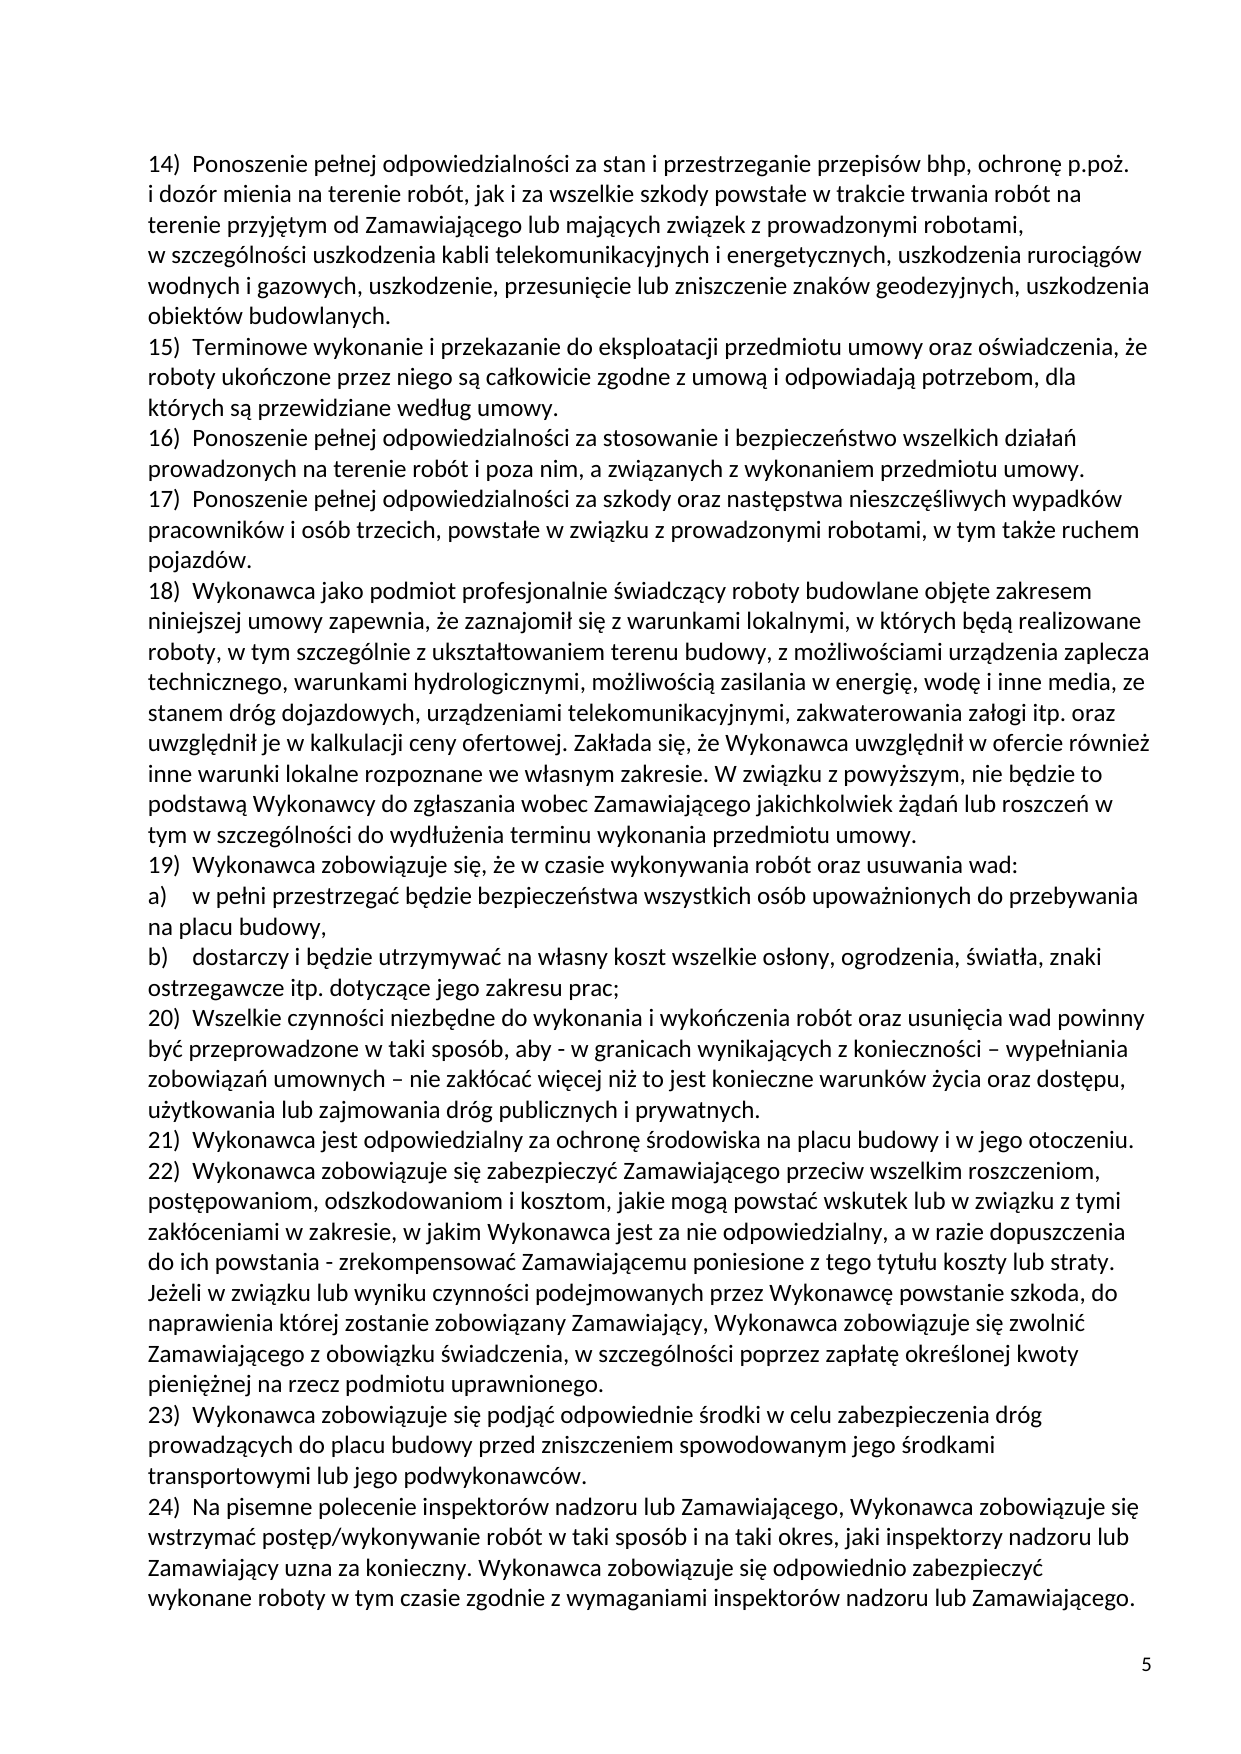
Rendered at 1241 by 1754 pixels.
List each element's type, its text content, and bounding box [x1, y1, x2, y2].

list Ponoszenie pełnej odpowiedzialności za stan i przestrzeganie przepisów bhp, ochronę p.poż. i dozór mienia na terenie robót, jak i za wszelkie szkody powstałe w trakcie trwania robót na terenie przyjętym od Zamawiającego lub mających związek z prowadzonymi robotami, w szczególności uszkodzenia kabli telekomunikacyjnych i energetycznych, uszkodzenia rurociągów wodnych i gazowych, uszkodzenie, przesunięcie lub zniszczenie znaków geodezyjnych, uszkodzenia obiektów budowlanych. [148, 148, 1152, 331]
list dostarczy i będzie utrzymywać na własny koszt wszelkie osłony, ogrodzenia, światła, znaki ostrzegawcze itp. dotyczące jego zakresu prac; [148, 941, 1152, 1002]
list Terminowe wykonanie i przekazanie do eksploatacji przedmiotu umowy oraz oświadczenia, że roboty ukończone przez niego są całkowicie zgodne z umową i odpowiadają potrzebom, dla których są przewidziane według umowy. [148, 331, 1152, 422]
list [148, 1491, 1152, 1613]
list Wykonawca jest odpowiedzialny za ochronę środowiska na placu budowy i w jego otoczeniu. [148, 1124, 1152, 1155]
list Wykonawca zobowiązuje się, że w czasie wykonywania robót oraz usuwania wad: [148, 850, 1152, 880]
list Ponoszenie pełnej odpowiedzialności za szkody oraz następstwa nieszczęśliwych wypadków pracowników i osób trzecich, powstałe w związku z prowadzonymi robotami, w tym także ruchem pojazdów. [148, 483, 1152, 575]
list Ponoszenie pełnej odpowiedzialności za stosowanie i bezpieczeństwo wszelkich działań prowadzonych na terenie robót i poza nim, a związanych z wykonaniem przedmiotu umowy. [148, 422, 1152, 483]
list Wszelkie czynności niezbędne do wykonania i wykończenia robót oraz usunięcia wad powinny być przeprowadzone w taki sposób, aby - w granicach wynikających z konieczności – wypełniania zobowiązań umownych – nie zakłócać więcej niż to jest konieczne warunków życia oraz dostępu, użytkowania lub zajmowania dróg publicznych i prywatnych. [148, 1002, 1152, 1124]
list Wykonawca jako podmiot profesjonalnie świadczący roboty budowlane objęte zakresem niniejszej umowy zapewnia, że zaznajomił się z warunkami lokalnymi, w których będą realizowane roboty, w tym szczególnie z ukształtowaniem terenu budowy, z możliwościami urządzenia zaplecza technicznego, warunkami hydrologicznymi, możliwością zasilania w energię, wodę i inne media, ze stanem dróg dojazdowych, urządzeniami telekomunikacyjnymi, zakwaterowania załogi itp. oraz uwzględnił je w kalkulacji ceny ofertowej. Zakłada się, że Wykonawca uwzględnił w ofercie również inne warunki lokalne rozpoznane we własnym zakresie. W związku z powyższym, nie będzie to podstawą Wykonawcy do zgłaszania wobec Zamawiającego jakichkolwiek żądań lub roszczeń w tym w szczególności do wydłużenia terminu wykonania przedmiotu umowy. [148, 575, 1152, 850]
list Wykonawca zobowiązuje się podjąć odpowiednie środki w celu zabezpieczenia dróg prowadzących do placu budowy przed zniszczeniem spowodowanym jego środkami transportowymi lub jego podwykonawców. [148, 1399, 1152, 1491]
list w pełni przestrzegać będzie bezpieczeństwa wszystkich osób upoważnionych do przebywania na placu budowy, [148, 880, 1152, 941]
list Wykonawca zobowiązuje się zabezpieczyć Zamawiającego przeciw wszelkim roszczeniom, postępowaniom, odszkodowaniom i kosztom, jakie mogą powstać wskutek lub w związku z tymi zakłóceniami w zakresie, w jakim Wykonawca jest za nie odpowiedzialny, a w razie dopuszczenia do ich powstania - zrekompensować Zamawiającemu poniesione z tego tytułu koszty lub straty. Jeżeli w związku lub wyniku czynności podejmowanych przez Wykonawcę powstanie szkoda, do naprawienia której zostanie zobowiązany Zamawiający, Wykonawca zobowiązuje się zwolnić Zamawiającego z obowiązku świadczenia, w szczególności poprzez zapłatę określonej kwoty pieniężnej na rzecz podmiotu uprawnionego. [148, 1155, 1152, 1399]
